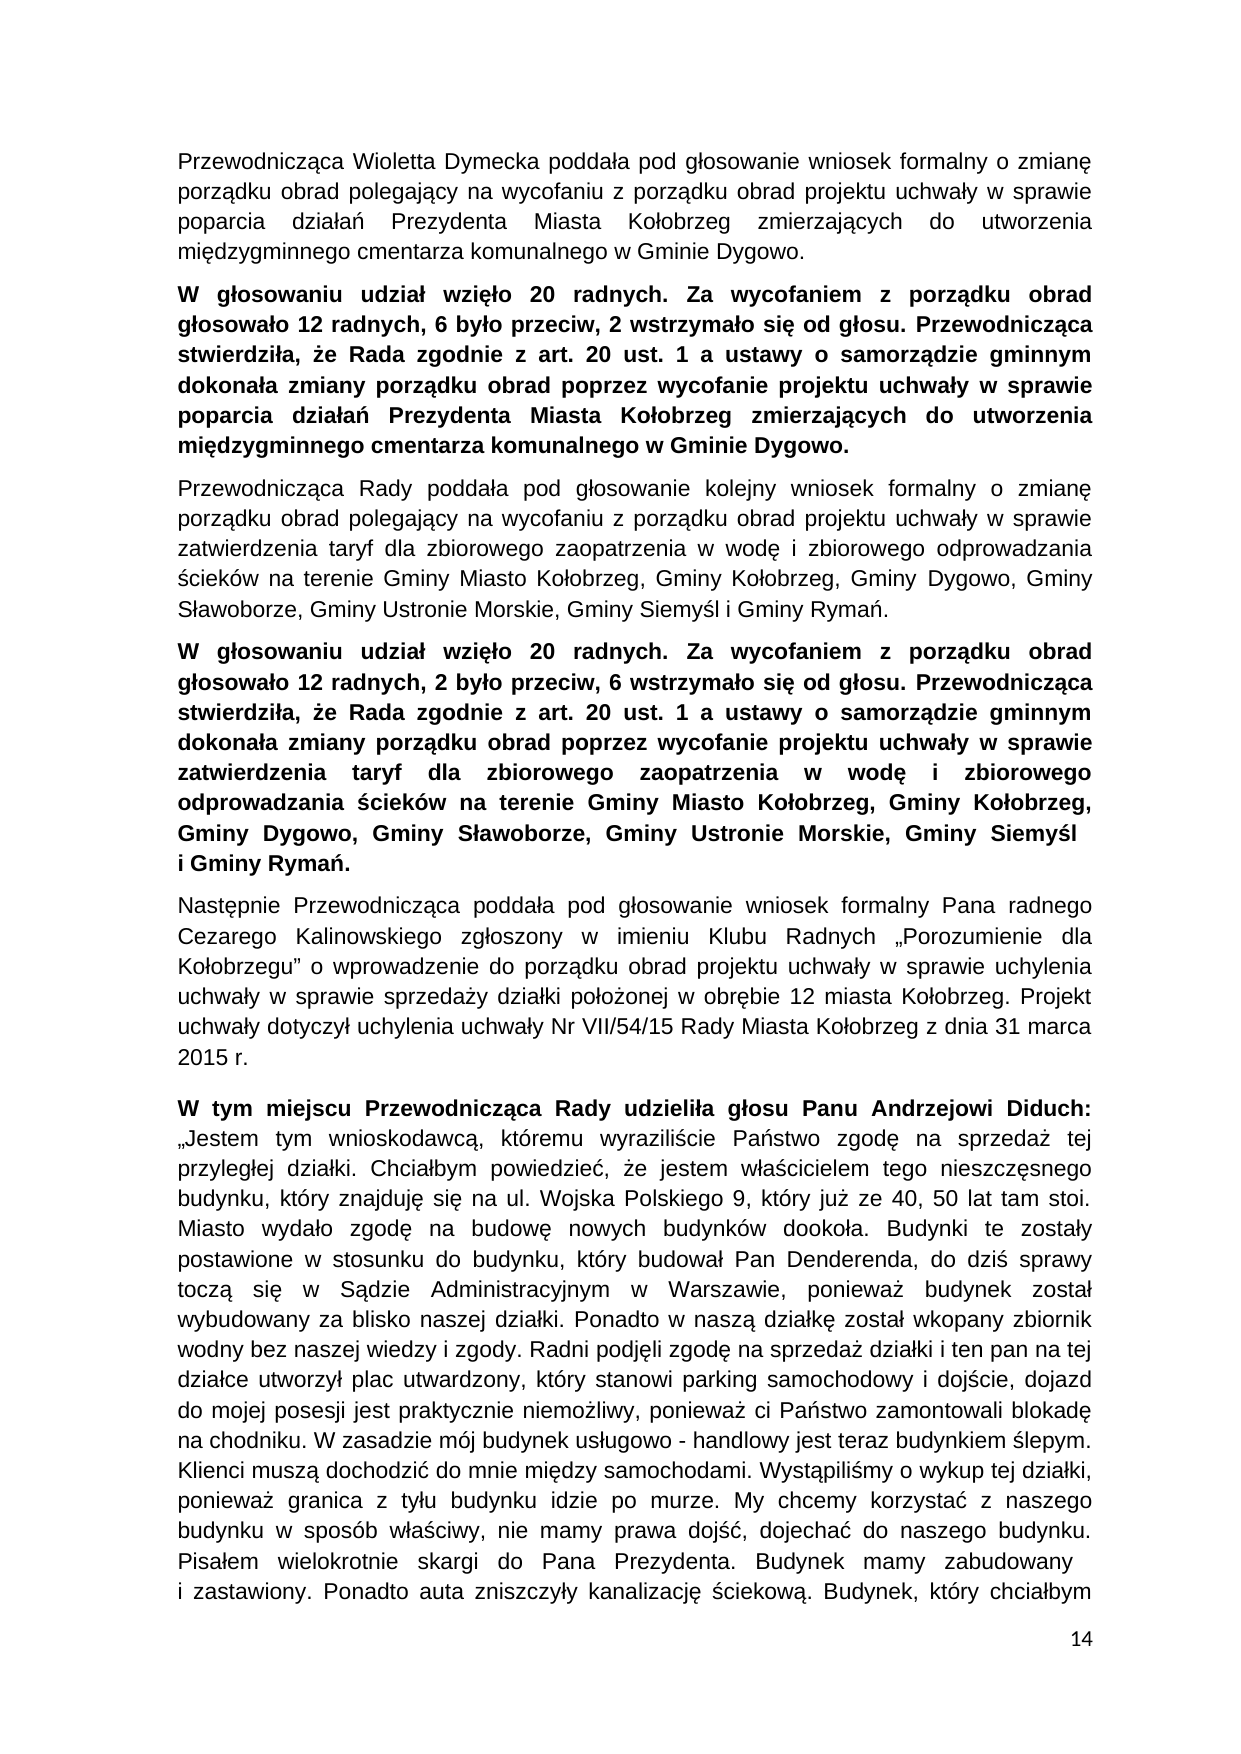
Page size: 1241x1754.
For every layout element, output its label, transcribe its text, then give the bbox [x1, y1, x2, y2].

text Przewodnicząca Wioletta Dymecka poddała pod głosowanie wniosek formalny o zmianę porządku obrad polegający na wycofaniu z porządku obrad projektu uchwały w sprawie poparcia działań Prezydenta Miasta Kołobrzeg zmierzających do utworzenia międzygminnego cmentarza komunalnego w Gminie Dygowo. [177, 148, 1093, 264]
text Następnie Przewodnicząca poddała pod głosowanie wniosek formalny Pana radnego Cezarego Kalinowskiego zgłoszony w imieniu Klubu Radnych „Porozumienie dla Kołobrzegu” o wprowadzenie do porządku obrad projektu uchwały w sprawie uchylenia uchwały w sprawie sprzedaży działki położonej w obrębie 12 miasta Kołobrzeg. Projekt uchwały dotyczył uchylenia uchwały Nr VII/54/15 Rady Miasta Kołobrzeg z dnia 31 marca 2015 r. [177, 892, 1093, 1070]
text W głosowaniu udział wzięło 20 radnych. Za wycofaniem z porządku obrad głosowało 12 radnych, 2 było przeciw, 6 wstrzymało się od głosu. Przewodnicząca stwierdziła, że Rada zgodnie z art. 20 ust. 1 a ustawy o samorządzie gminnym dokonała zmiany porządku obrad poprzez wycofanie projektu uchwały w sprawie zatwierdzenia taryf dla zbiorowego zaopatrzenia w wodę i zbiorowego odprowadzania ścieków na terenie Gminy Miasto Kołobrzeg, Gminy Kołobrzeg, Gminy Dygowo, Gminy Sławoborze, Gminy Ustronie Morskie, Gminy Siemyśl i Gminy Rymań. [177, 638, 1093, 876]
text Przewodnicząca Rady poddała pod głosowanie kolejny wniosek formalny o zmianę porządku obrad polegający na wycofaniu z porządku obrad projektu uchwały w sprawie zatwierdzenia taryf dla zbiorowego zaopatrzenia w wodę i zbiorowego odprowadzania ścieków na terenie Gminy Miasto Kołobrzeg, Gminy Kołobrzeg, Gminy Dygowo, Gminy Sławoborze, Gminy Ustronie Morskie, Gminy Siemyśl i Gminy Rymań. [177, 475, 1093, 622]
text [177, 1094, 1093, 1604]
text W głosowaniu udział wzięło 20 radnych. Za wycofaniem z porządku obrad głosowało 12 radnych, 6 było przeciw, 2 wstrzymało się od głosu. Przewodnicząca stwierdziła, że Rada zgodnie z art. 20 ust. 1 a ustawy o samorządzie gminnym dokonała zmiany porządku obrad poprzez wycofanie projektu uchwały w sprawie poparcia działań Prezydenta Miasta Kołobrzeg zmierzających do utworzenia międzygminnego cmentarza komunalnego w Gminie Dygowo. [177, 281, 1093, 458]
